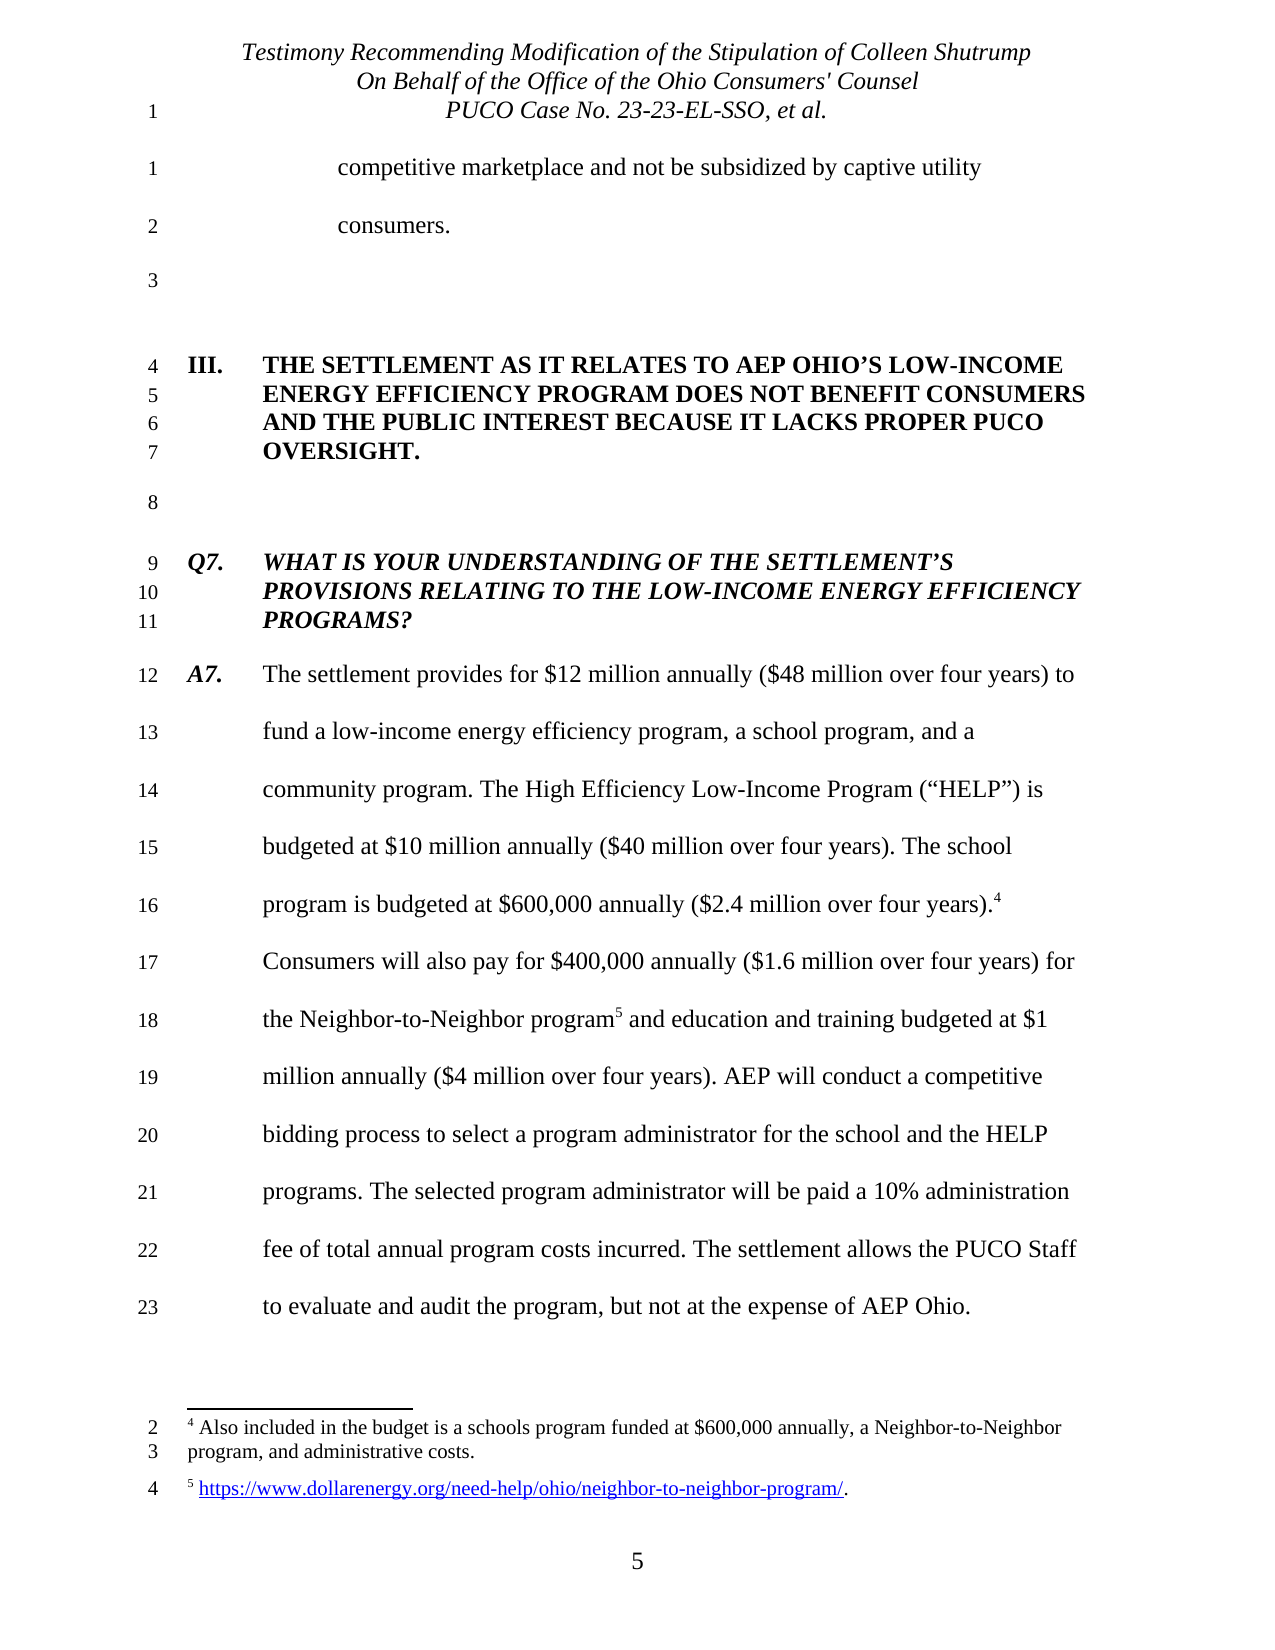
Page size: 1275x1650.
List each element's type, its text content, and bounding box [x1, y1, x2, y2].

subtitle The settlement as it relates to AEP Ohio’s low-income energy efficiency program does not benefit consumers and the public interest because it lacks Proper PUCO oversight. [187, 350, 1087, 465]
text Q7. what is your understanding of the settlement’S PROVISIONS RELATING TO the low-income ENERGY EFFICIENCY programs? [187, 547, 1087, 634]
text A7. The settlement provides for $12 million annually ($48 million over four years) to fund a low-income energy efficiency program, a school program, and a community program. The High Efficiency Low-Income Program (“HELP”) is budgeted at $10 million annually ($40 million over four years). The school program is budgeted at $600,000 annually ($2.4 million over four years). Consumers will also pay for $400,000 annually ($1.6 million over four years) for the Neighbor-to-Neighbor program and education and training budgeted at $1 million annually ($4 million over four years). AEP will conduct a competitive bidding process to select a program administrator for the school and the HELP programs. The selected program administrator will be paid a 10% administration fee of total annual program costs incurred. The settlement allows the PUCO Staff to evaluate and audit the program, but not at the expense of AEP Ohio. [187, 659, 1087, 1320]
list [262, 152, 1012, 239]
